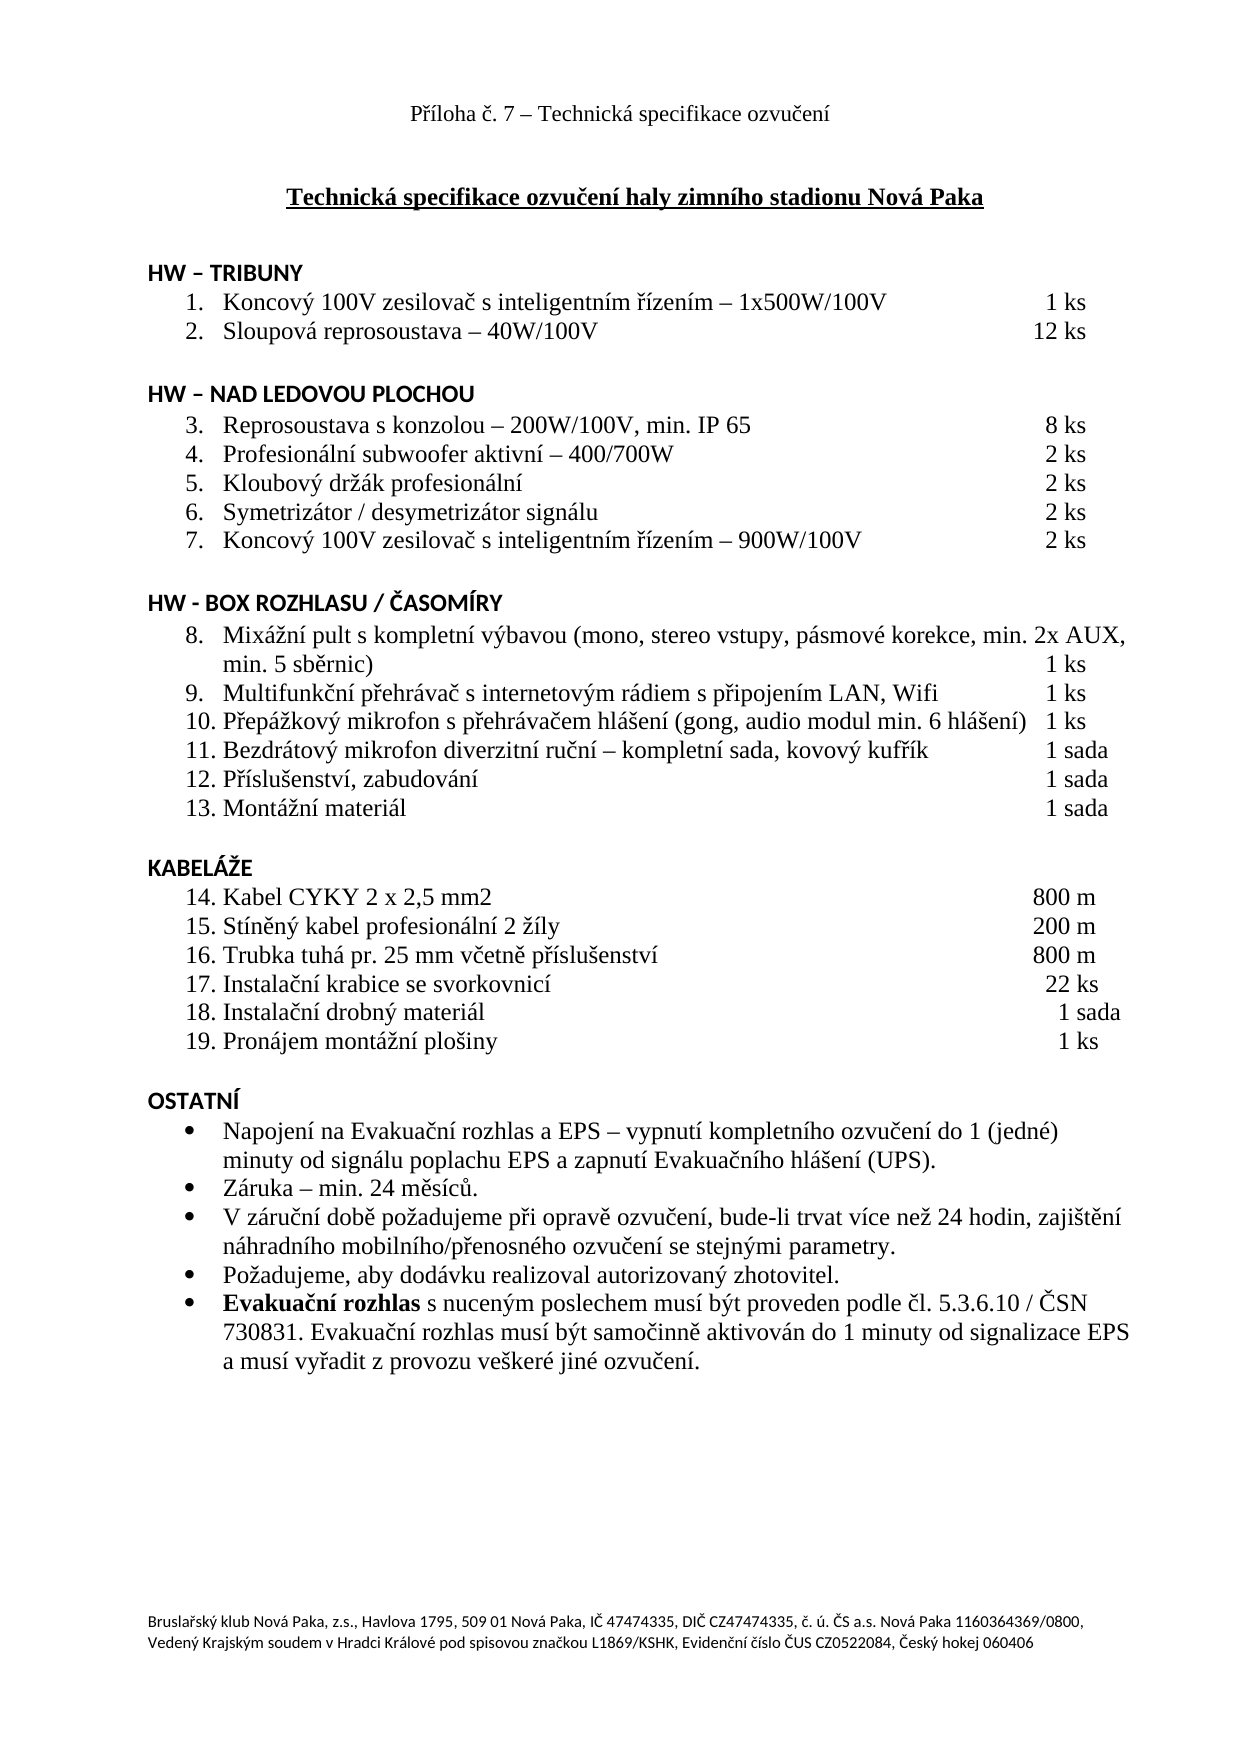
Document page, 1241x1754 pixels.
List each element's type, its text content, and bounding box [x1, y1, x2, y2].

list Kloubový držák profesionální 2 ks [148, 468, 1093, 497]
list Instalační drobný materiál 1 sada [148, 997, 1093, 1026]
list Mixážní pult s kompletní výbavou (mono, stereo vstupy, pásmové korekce, min. 2x AUX, min. 5 sběrnic) 1 ks [185, 620, 1130, 678]
list Stíněný kabel profesionální 2 žíly 200 m [148, 911, 1093, 940]
list Koncový 100V zesilovač s inteligentním řízením – 900W/100V 2 ks [148, 526, 1093, 554]
text Technická specifikace ozvučení haly zimního stadionu Nová Paka [177, 182, 1093, 211]
list Bezdrátový mikrofon diverzitní ruční – kompletní sada, kovový kufřík 1 sada [148, 735, 1093, 764]
list Pronájem montážní plošiny 1 ks [148, 1026, 1093, 1055]
text OSTATNÍ [148, 1086, 1093, 1116]
list Přepážkový mikrofon s přehrávačem hlášení (gong, audio modul min. 6 hlášení) 1 ks [148, 706, 1093, 735]
list Instalační krabice se svorkovnicí 22 ks [148, 969, 1093, 997]
list Kabel CYKY 2 x 2,5 mm2 800 m [148, 882, 1093, 911]
list Evakuační rozhlas s nuceným poslechem musí být proveden podle čl. 5.3.6.10 / ČSN 730831. Evakuační rozhlas musí být samočinně aktivován do 1 minuty od signalizace EPS a musí vyřadit z provozu veškeré jiné ozvučení. [148, 1288, 1093, 1375]
list Reprosoustava s konzolou – 200W/100V, min. IP 65 8 ks [185, 411, 1130, 439]
list Symetrizátor / desymetrizátor signálu 2 ks [148, 497, 1093, 526]
list Profesionální subwoofer aktivní – 400/700W 2 ks [148, 439, 1093, 468]
text HW – TRIBUNY [148, 257, 1093, 287]
list Záruka – min. 24 měsíců. [148, 1173, 1093, 1202]
list V záruční době požadujeme při opravě ozvučení, bude-li trvat více než 24 hodin, zajištění náhradního mobilního/přenosného ozvučení se stejnými parametry. [148, 1202, 1093, 1260]
text KABELÁŽE [148, 852, 1093, 882]
text HW - BOX ROZHLASU / ČASOMÍRY [148, 587, 1093, 618]
list Příslušenství, zabudování 1 sada [148, 764, 1093, 793]
text HW – NAD LEDOVOU PLOCHOU [148, 378, 1093, 408]
list Sloupová reprosoustava – 40W/100V 12 ks [148, 316, 1093, 345]
list Koncový 100V zesilovač s inteligentním řízením – 1x500W/100V 1 ks [148, 287, 1093, 316]
list Trubka tuhá pr. 25 mm včetně příslušenství 800 m [148, 940, 1093, 969]
list Multifunkční přehrávač s internetovým rádiem s připojením LAN, Wifi 1 ks [148, 678, 1093, 706]
list Požadujeme, aby dodávku realizoval autorizovaný zhotovitel. [148, 1260, 1093, 1288]
list Montážní materiál 1 sada [148, 793, 1093, 821]
list Napojení na Evakuační rozhlas a EPS – vypnutí kompletního ozvučení do 1 (jedné) minuty od signálu poplachu EPS a zapnutí Evakuačního hlášení (UPS). [148, 1116, 1093, 1173]
